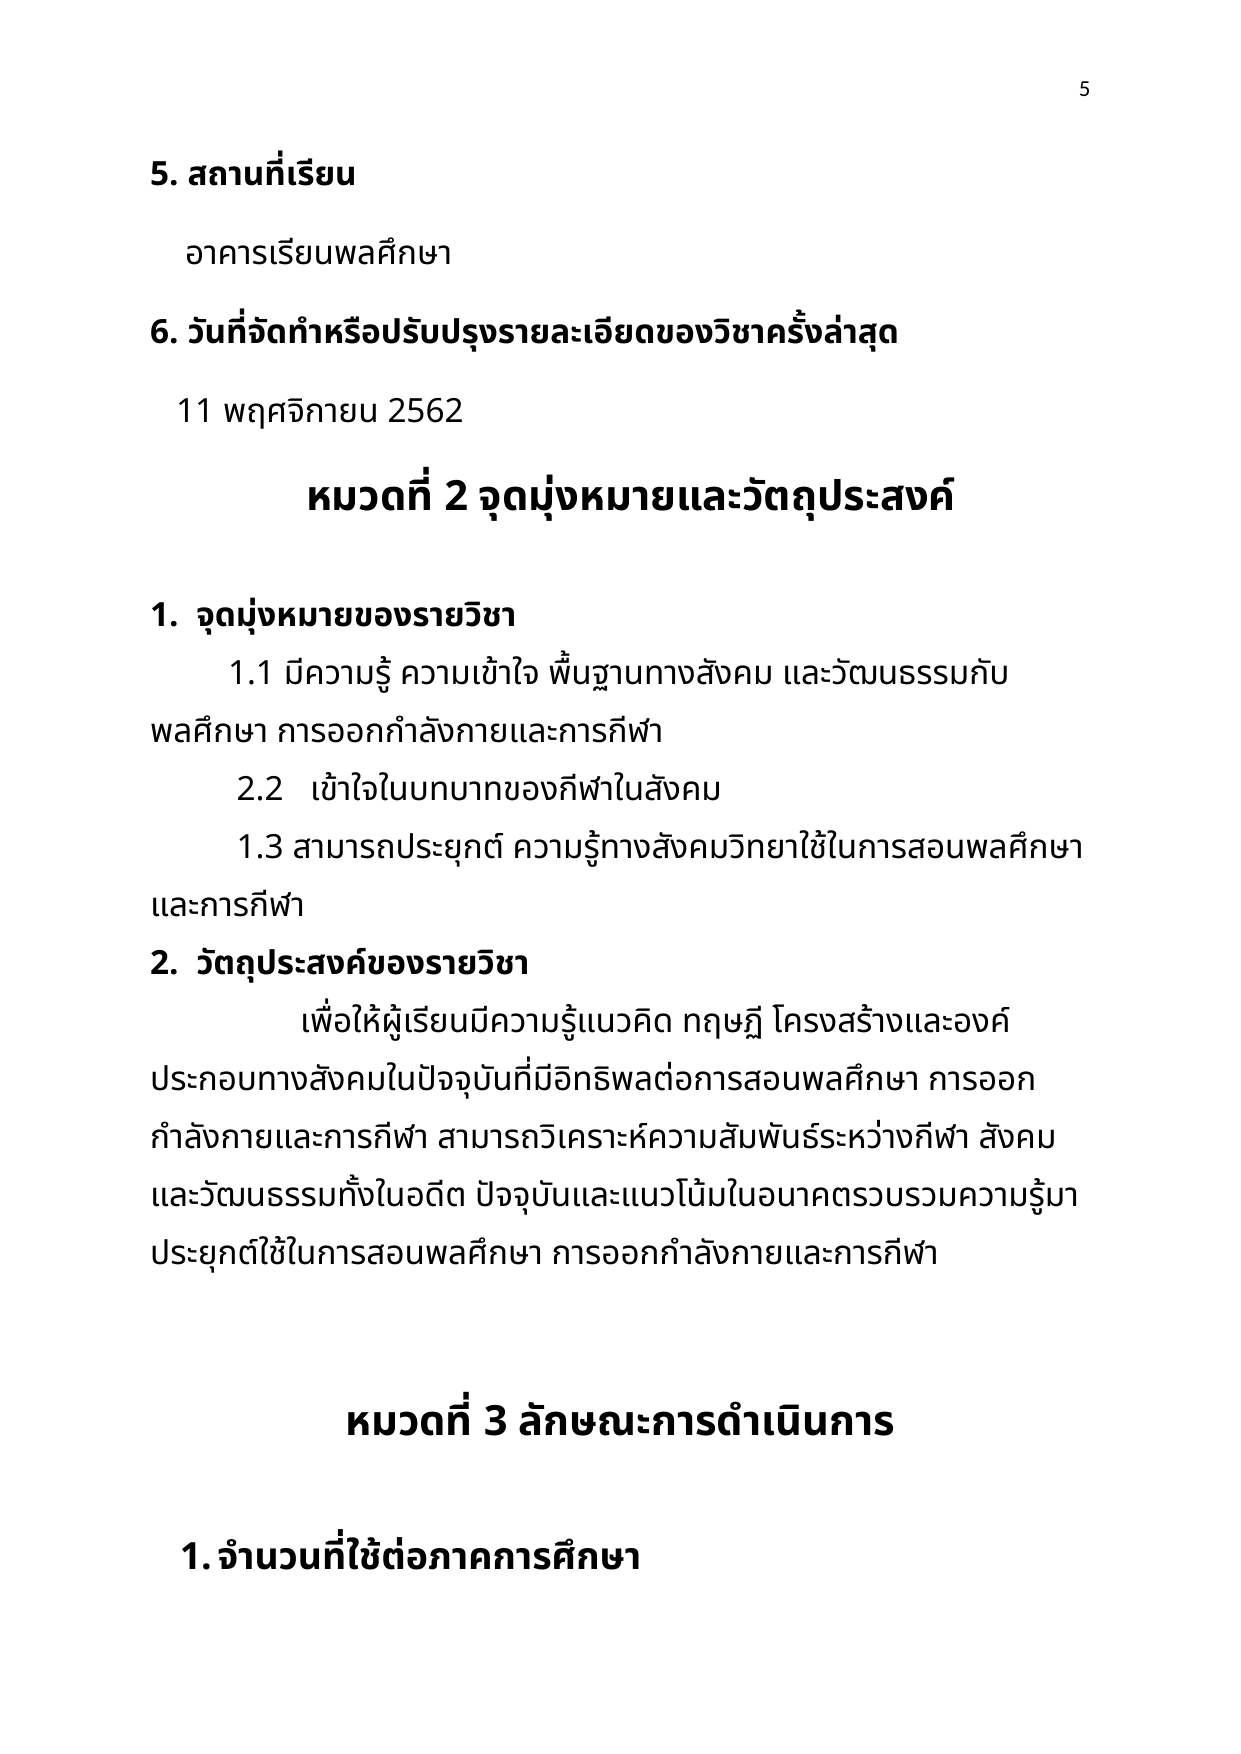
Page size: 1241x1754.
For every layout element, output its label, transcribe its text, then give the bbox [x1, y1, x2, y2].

text 1.3 สามารถประยุกต์ ความรู้ทางสังคมวิทยาใช้ในการสอนพลศึกษาและการกีฬา [150, 823, 1090, 931]
text 5. สถานที่เรียน [150, 150, 1090, 201]
text 2. วัตถุประสงค์ของรายวิชา [150, 939, 1090, 989]
text 2.2 เข้าใจในบทบาทของกีฬาในสังคม [150, 765, 1090, 815]
list จำนวนที่ใช้ต่อภาคการศึกษา [179, 1529, 1090, 1586]
text อาคารเรียนพลศึกษา [150, 229, 1090, 279]
text 6. วันที่จัดทำหรือปรับปรุงรายละเอียดของวิชาครั้งล่าสุด [150, 308, 1090, 358]
text 1. จุดมุ่งหมายของรายวิชา [150, 591, 1090, 641]
text หมวดที่ 3 ลักษณะการดำเนินการ [150, 1391, 1090, 1454]
text เพื่อให้ผู้เรียนมีความรู้แนวคิด ทฤษฏี โครงสร้างและองค์ประกอบทางสังคมในปัจจุบันที่มีอิทธิพลต่อการสอนพลศึกษา การออกกำลังกายและการกีฬา สามารถวิเคราะห์ความสัมพันธ์ระหว่างกีฬา สังคมและวัฒนธรรมทั้งในอดีต ปัจจุบันและแนวโน้มในอนาคตรวบรวมความรู้มาประยุกต์ใช้ในการสอนพลศึกษา การออกกำลังกายและการกีฬา [150, 997, 1090, 1279]
text 1.1 มีความรู้ ความเข้าใจ พื้นฐานทางสังคม และวัฒนธรรมกับพลศึกษา การออกกำลังกายและการกีฬา [150, 649, 1090, 757]
text 11 พฤศจิกายน 2562 [150, 387, 1090, 437]
text หมวดที่ 2 จุดมุ่งหมายและวัตถุประสงค์ [150, 466, 1090, 529]
